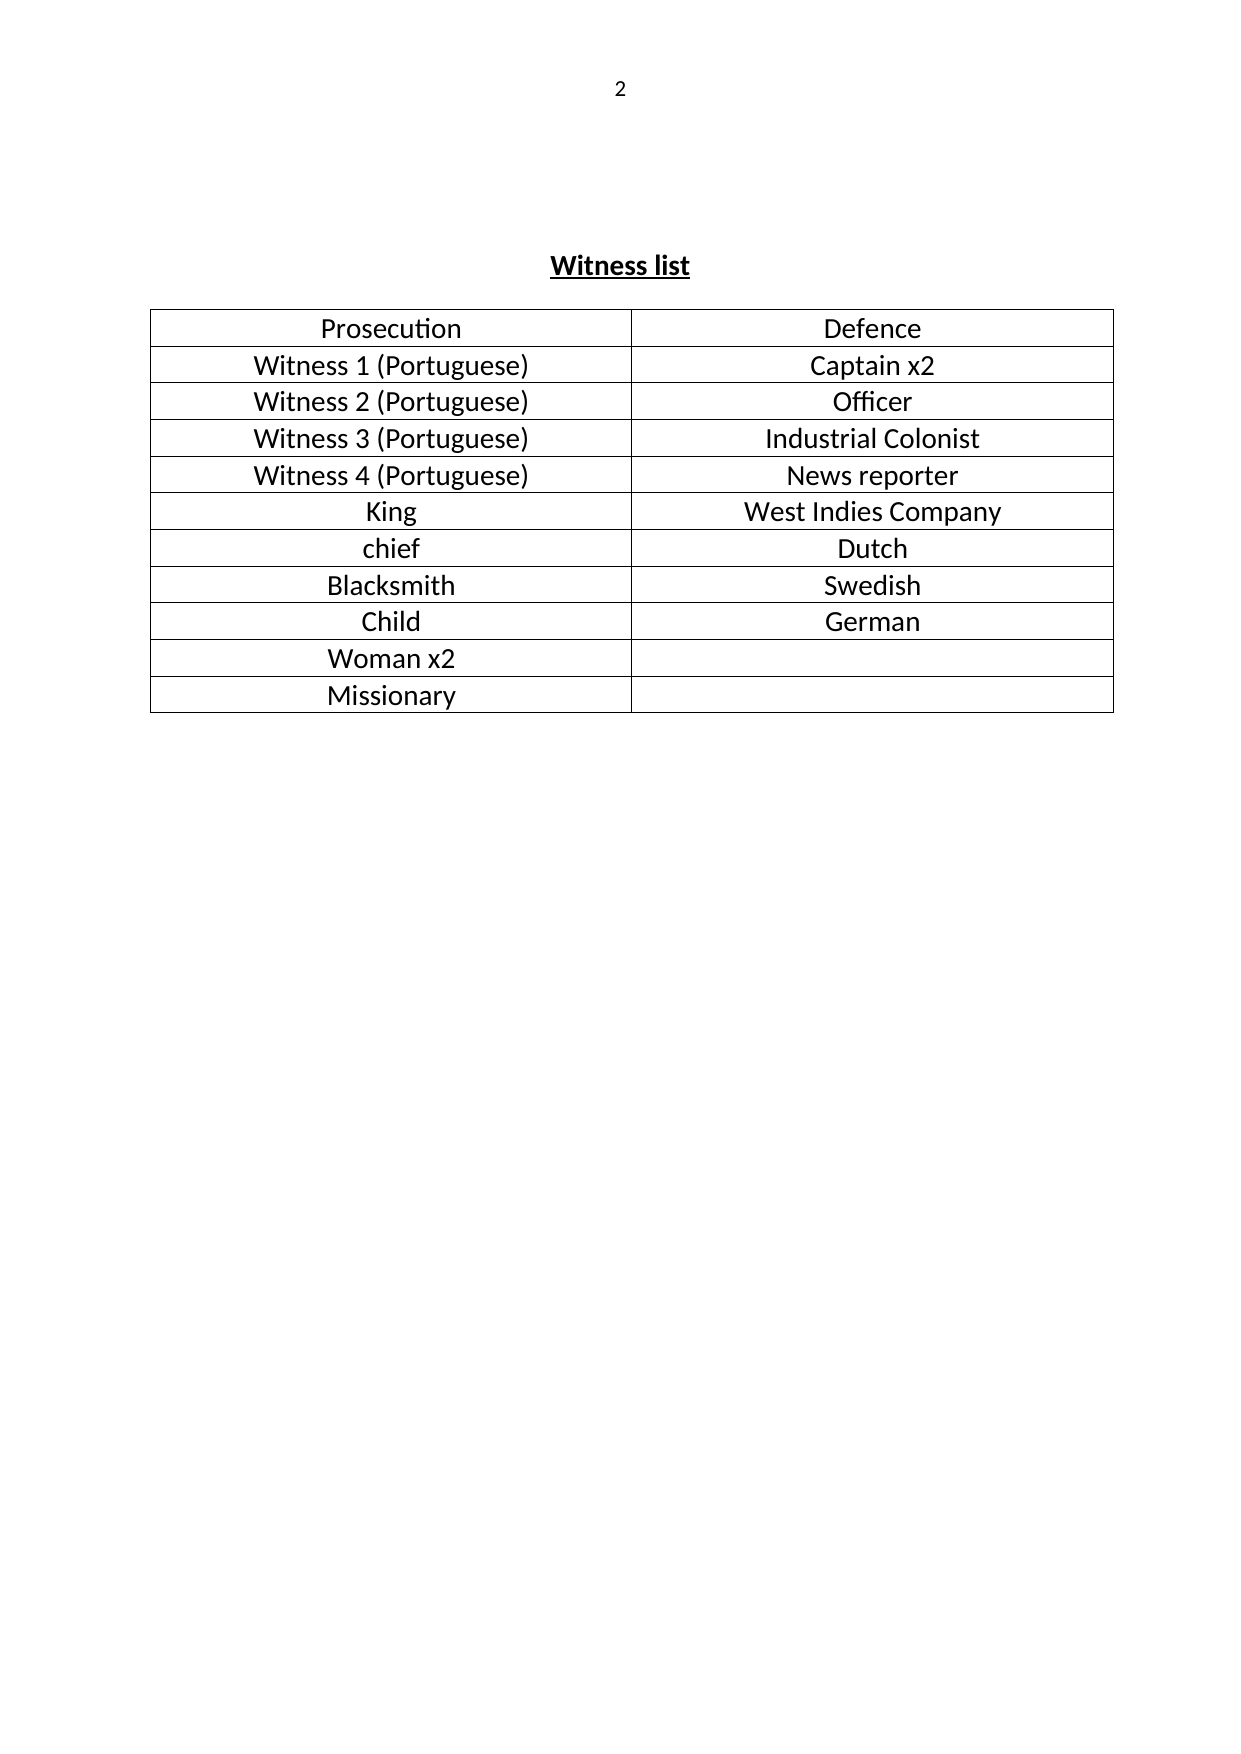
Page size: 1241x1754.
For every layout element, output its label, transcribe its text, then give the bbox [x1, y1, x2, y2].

text Witness list [150, 247, 1090, 283]
table_cell Swedish [632, 567, 1113, 602]
table_cell Missionary [151, 677, 631, 712]
table_cell Blacksmith [151, 567, 631, 602]
table_cell Witness 2 (Portuguese) [151, 383, 631, 419]
table_cell [632, 677, 1113, 712]
table_cell Dutch [632, 530, 1113, 566]
table_cell Woman x2 [151, 640, 631, 676]
table_cell Witness 3 (Portuguese) [151, 420, 631, 456]
table_cell chief [151, 530, 631, 566]
table_header Prosecution [151, 310, 631, 346]
table_cell German [632, 603, 1113, 639]
table_cell Witness 4 (Portuguese) [151, 457, 631, 492]
table_cell Officer [632, 383, 1113, 419]
table_header Defence [632, 310, 1113, 346]
table_cell West Indies Company [632, 493, 1113, 529]
table_cell Child [151, 603, 631, 639]
table_cell News reporter [632, 457, 1113, 492]
table_cell Industrial Colonist [632, 420, 1113, 456]
table_cell [632, 640, 1113, 676]
table_cell King [151, 493, 631, 529]
table_cell Witness 1 (Portuguese) [151, 347, 631, 382]
table_cell Captain x2 [632, 347, 1113, 382]
